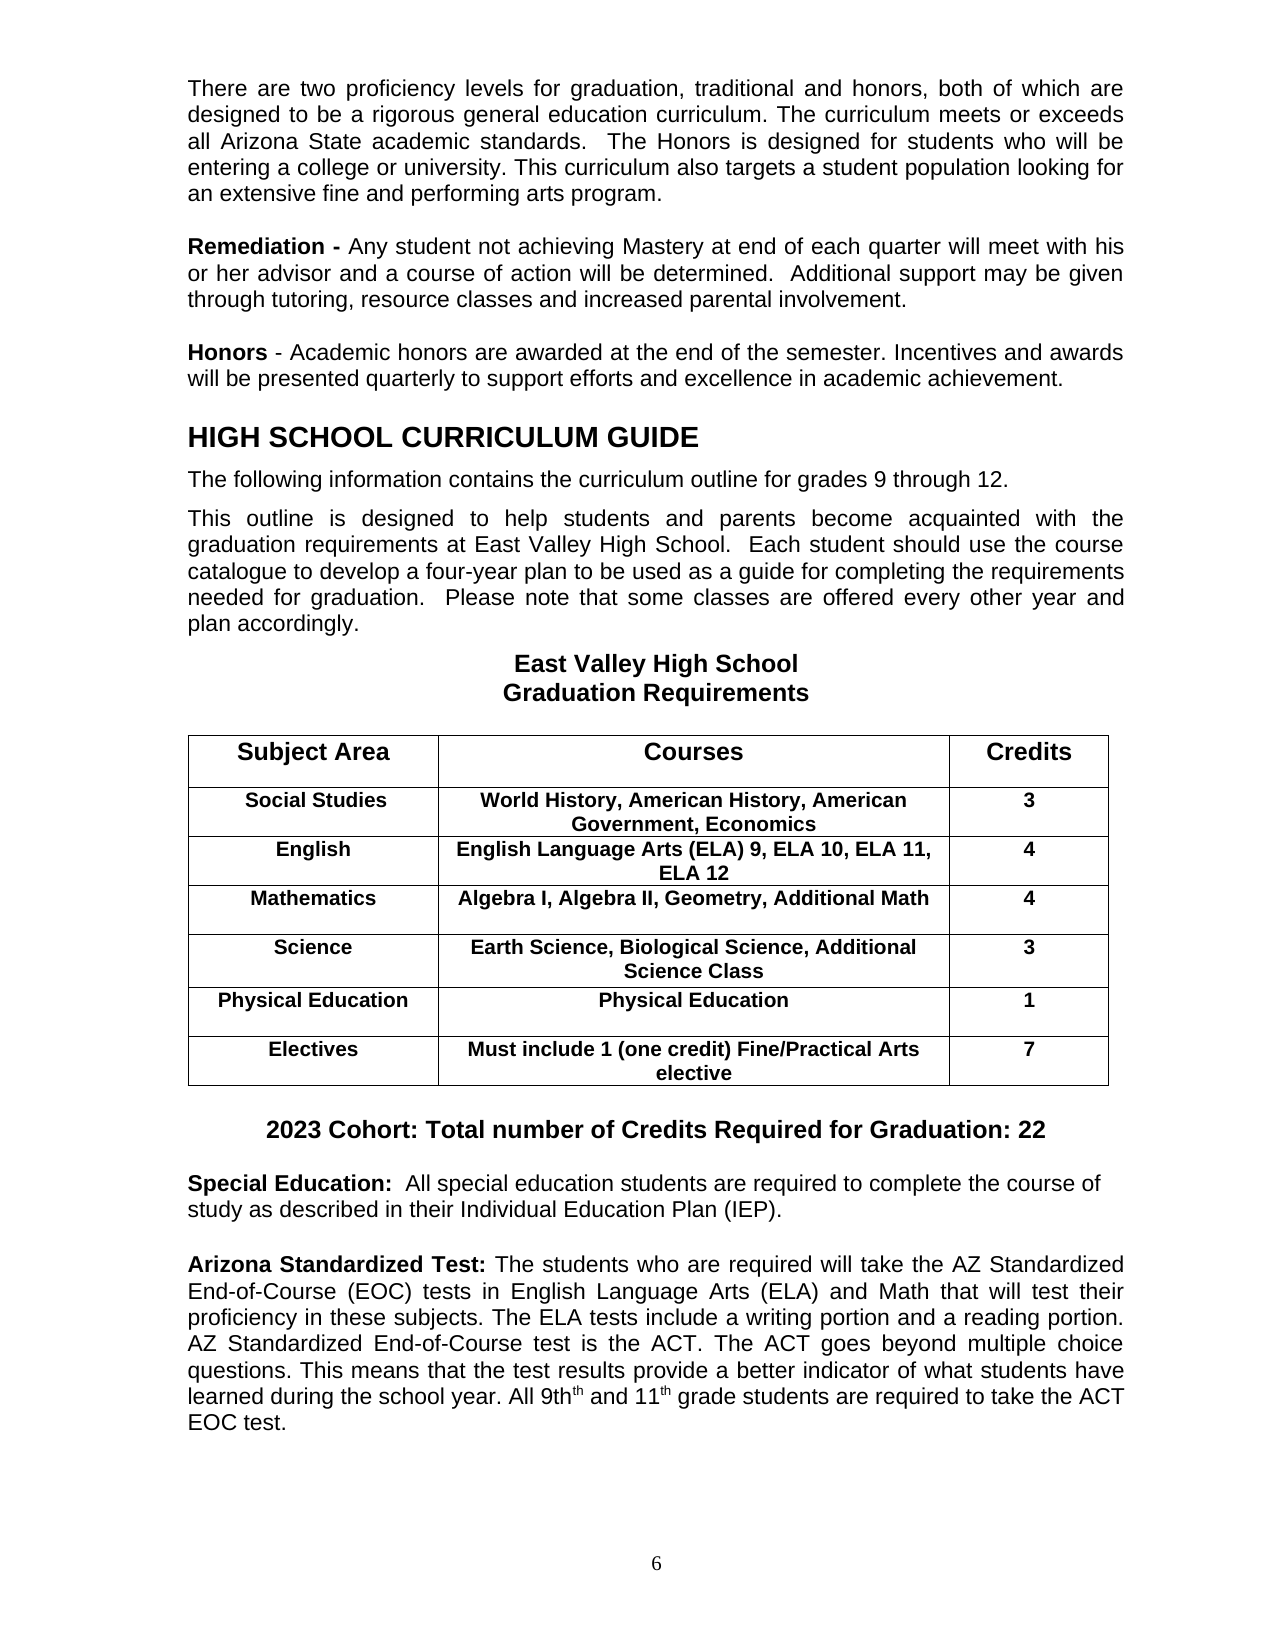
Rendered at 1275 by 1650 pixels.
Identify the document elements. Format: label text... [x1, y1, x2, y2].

table_cell 3 [950, 788, 1108, 836]
text East Valley High School [187, 649, 1125, 678]
table_cell 4 [950, 837, 1108, 885]
table_cell Electives [189, 1037, 438, 1085]
text Graduation Requirements [187, 678, 1125, 707]
table_header Subject Area [189, 736, 438, 787]
text This outline is designed to help students and parents become acquainted with the graduation requirements at . Each student should use the course catalogue to develop a four-year plan to be used as a guide for completing the requirements needed for graduation. Please note that some classes are offered every other year and plan accordingly. [187, 505, 1125, 637]
text There are two proficiency levels for graduation, traditional and honors, both of which are designed to be a rigorous general education curriculum. The curriculum meets or exceeds all academic standards. The Honors is designed for students who will be entering a college or university. This curriculum also targets a student population looking for an extensive fine and performing arts program. [187, 75, 1125, 207]
table_cell Earth Science, Biological Science, Additional Science Class [439, 935, 949, 987]
text The following information contains the curriculum outline for grades 9 through 12. [187, 466, 1125, 492]
table_cell 4 [950, 886, 1108, 934]
table_cell 3 [950, 935, 1108, 987]
text 2023 Cohort: Total number of Credits Required for Graduation: 22 [187, 1115, 1125, 1143]
table_cell 7 [950, 1037, 1108, 1085]
table_cell English [189, 837, 438, 885]
table_cell English Language Arts (ELA) 9, ELA 10, ELA 11, ELA 12 [439, 837, 949, 885]
text Honors - Academic honors are awarded at the end of the semester. Incentives and awards will be presented quarterly to support efforts and excellence in academic achievement. [187, 338, 1125, 391]
text Remediation - Any student not achieving Mastery at end of each quarter will meet with his or her advisor and a course of action will be determined. Additional support may be given through tutoring, resource classes and increased parental involvement. [187, 233, 1125, 312]
table_cell Mathematics [189, 886, 438, 934]
table_cell World History, American History, American Government, Economics [439, 788, 949, 836]
subtitle High School Curriculum Guide [187, 420, 1125, 453]
table_cell 1 [950, 988, 1108, 1036]
table_cell Social Studies [189, 788, 438, 836]
table_cell Physical Education [189, 988, 438, 1036]
table_cell Must include 1 (one credit) Fine/Practical Arts elective [439, 1037, 949, 1085]
text Arizona Standardized Test: The students who are required will take the AZ Standardized End-of-Course (EOC) tests in English Language Arts (ELA) and Math that will test their proficiency in these subjects. The ELA tests include a writing portion and a reading portion. AZ Standardized End-of-Course test is the ACT. The ACT goes beyond multiple choice questions. This means that the test results provide a better indicator of what students have learned during the school year. All 9thth and 11th grade students are required to take the ACT EOC test. [187, 1251, 1125, 1436]
text Special Education: All special education students are required to complete the course of study as described in their Individual Education Plan (IEP). [187, 1170, 1125, 1222]
table_cell Algebra I, Algebra II, Geometry, Additional Math [439, 886, 949, 934]
table_cell Science [189, 935, 438, 987]
table_cell Physical Education [439, 988, 949, 1036]
table_header Courses [439, 736, 949, 787]
table_header Credits [950, 736, 1108, 787]
